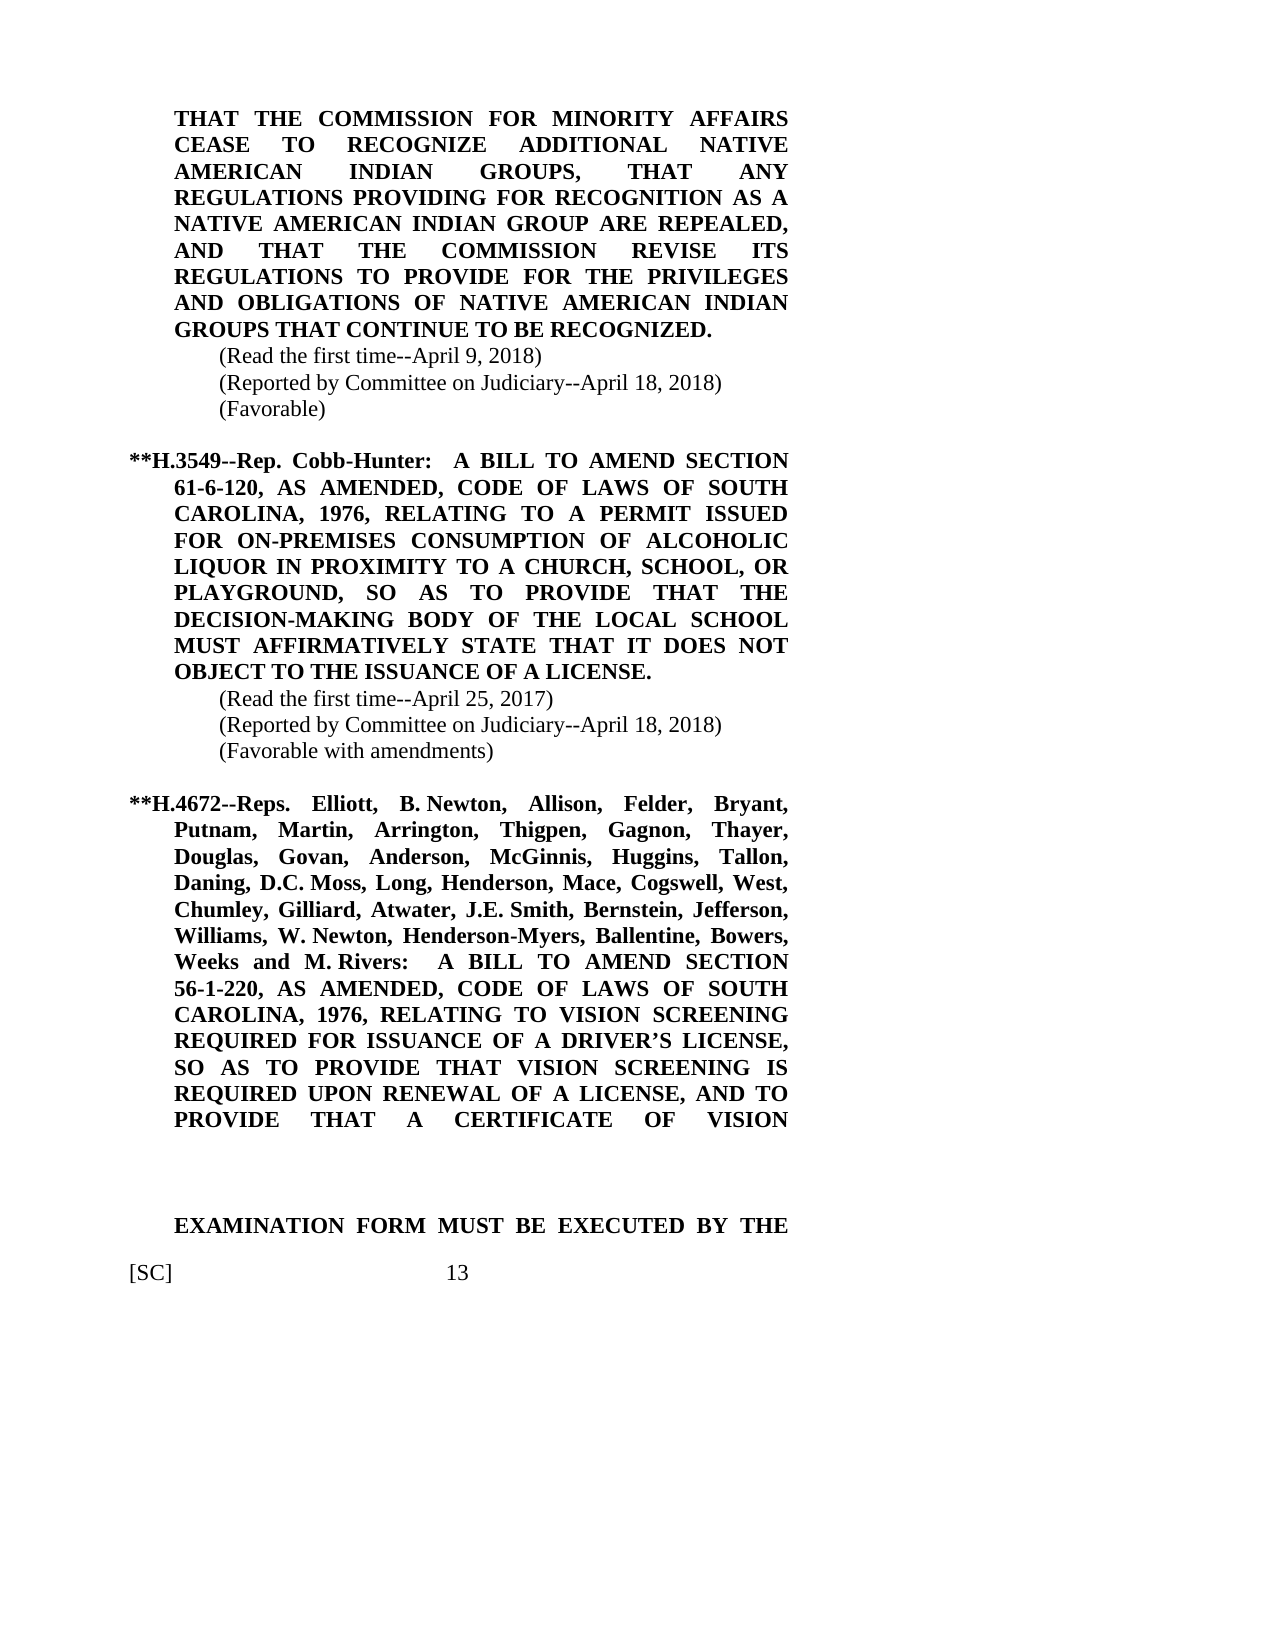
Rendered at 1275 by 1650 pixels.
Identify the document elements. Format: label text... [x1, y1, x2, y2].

text (Favorable with amendments) [219, 737, 789, 764]
text (Reported by Committee on Judiciary--April 18, 2018) [219, 368, 789, 395]
text (Read the first time--April 9, 2018) [219, 342, 789, 368]
title **H.3549--Rep. Cobb-Hunter: A BILL TO AMEND SECTION 61-6-120, AS AMENDED, CODE OF LAWS OF SOUTH CAROLINA, 1976, RELATING TO A PERMIT ISSUED FOR ON-PREMISES CONSUMPTION OF ALCOHOLIC LIQUOR IN PROXIMITY TO A CHURCH, SCHOOL, OR PLAYGROUND, SO AS TO PROVIDE THAT THE DECISION-MAKING BODY OF THE LOCAL SCHOOL MUST AFFIRMATIVELY STATE THAT IT DOES NOT OBJECT TO THE ISSUANCE OF A LICENSE. [129, 448, 789, 685]
text (Read the first time--April 25, 2017) [219, 685, 789, 711]
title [129, 105, 789, 342]
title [129, 790, 789, 1238]
text (Reported by Committee on Judiciary--April 18, 2018) [219, 711, 789, 737]
text (Favorable) [219, 395, 789, 421]
